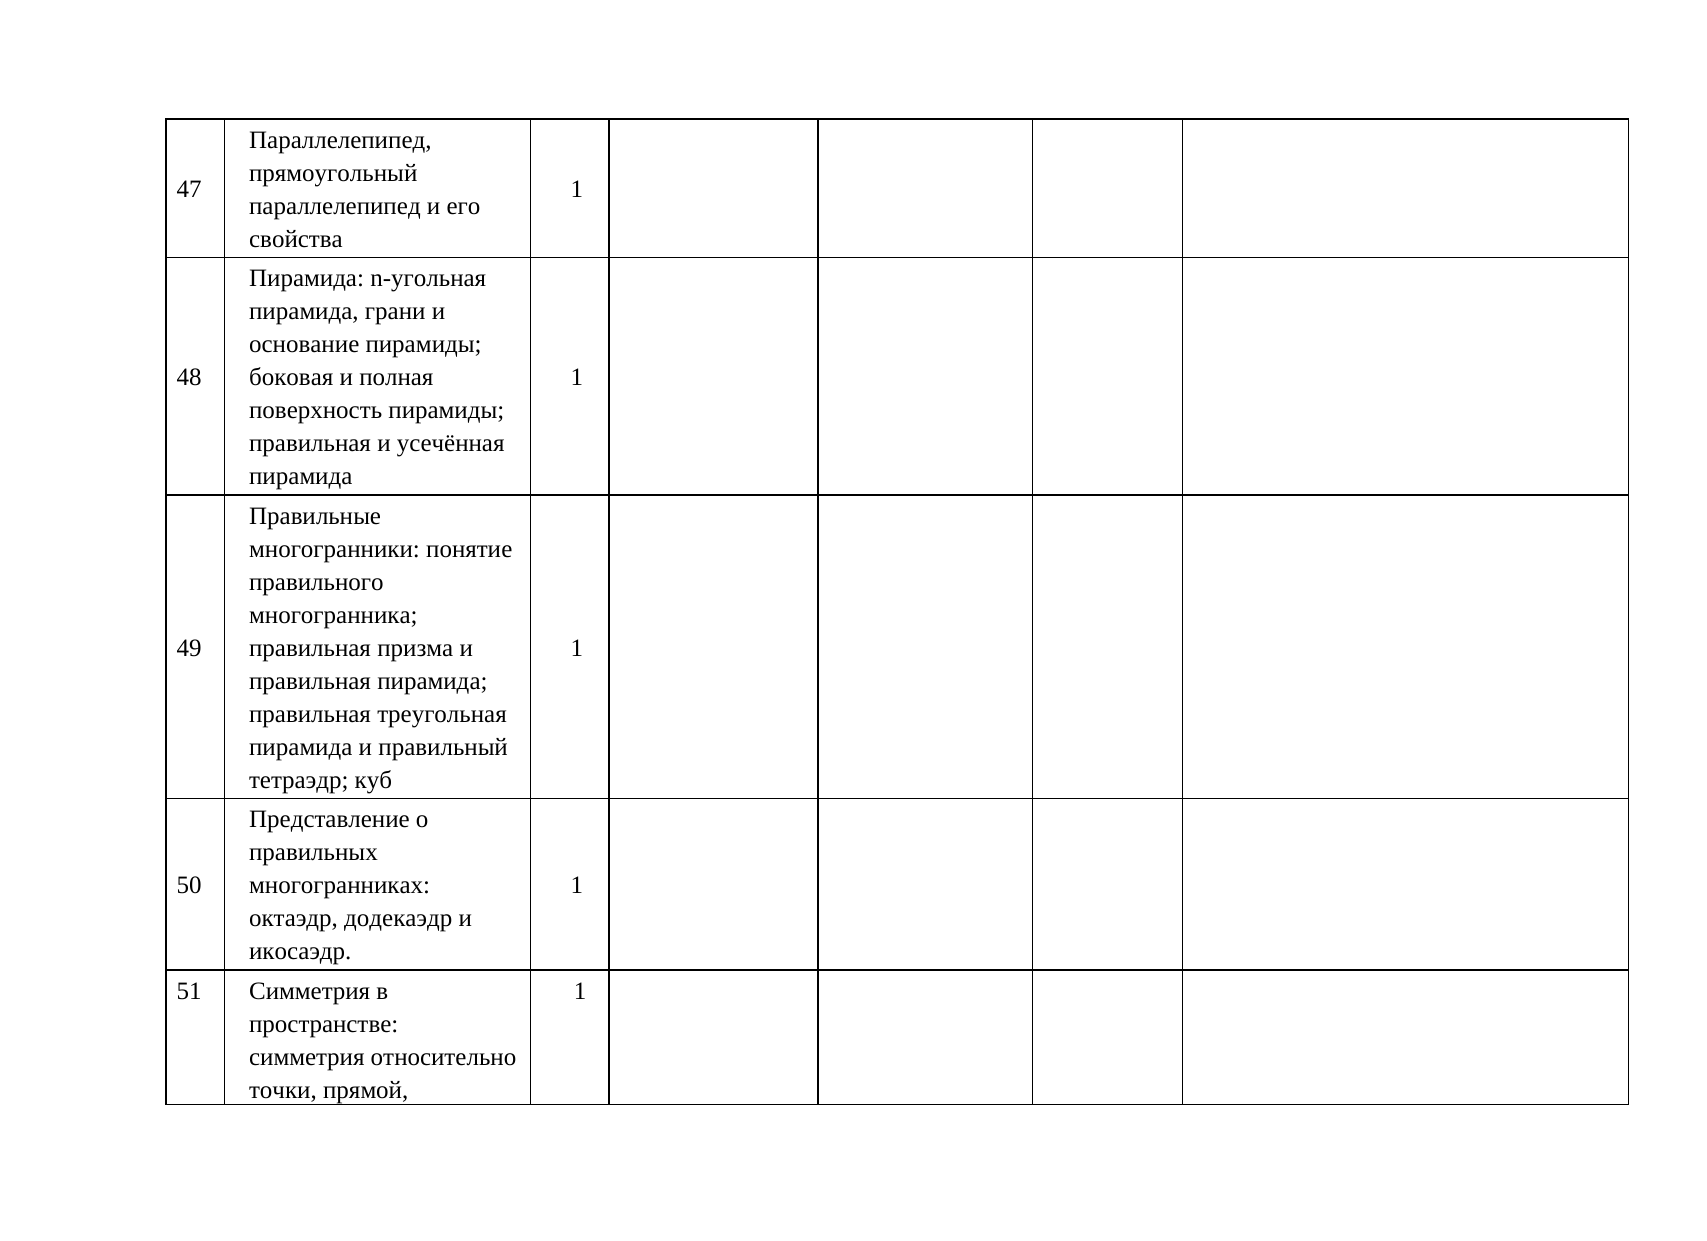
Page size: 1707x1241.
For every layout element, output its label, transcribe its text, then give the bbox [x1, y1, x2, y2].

table_cell [1183, 799, 1628, 969]
table_cell [1183, 971, 1628, 1104]
table_cell 48 [167, 258, 224, 494]
table_cell [1033, 258, 1182, 494]
table_cell [1033, 799, 1182, 969]
table_cell [819, 496, 1032, 798]
table_cell 1 [531, 496, 608, 798]
table_cell [1183, 120, 1628, 257]
table_cell 50 [167, 799, 224, 969]
table_cell [1033, 120, 1182, 257]
table_cell 1 [531, 120, 608, 257]
table_cell [819, 799, 1032, 969]
table_cell [819, 971, 1032, 1104]
table_cell Пирамида: n-угольная пирамида, грани и основание пирамиды; боковая и полная поверхность пирамиды; правильная и усечённая пирамида [225, 258, 530, 494]
table_cell [819, 258, 1032, 494]
table_cell 1 [531, 258, 608, 494]
table_cell 1 [531, 971, 608, 1104]
table_cell [610, 799, 817, 969]
table_cell 51 [167, 971, 224, 1104]
table_cell Представление о правильных многогранниках: октаэдр, додекаэдр и икосаэдр. [225, 799, 530, 969]
table_cell [819, 120, 1032, 257]
table_cell [1183, 258, 1628, 494]
table_cell Параллелепипед, прямоугольный параллелепипед и его свойства [225, 120, 530, 257]
table_cell [1183, 496, 1628, 798]
table_cell [610, 971, 817, 1104]
table_cell 47 [167, 120, 224, 257]
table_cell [225, 971, 530, 1104]
table_cell [610, 258, 817, 494]
table_cell [610, 496, 817, 798]
table_cell Правильные многогранники: понятие правильного многогранника; правильная призма и правильная пирамида; правильная треугольная пирамида и правильный тетраэдр; куб [225, 496, 530, 798]
table_cell [1033, 496, 1182, 798]
table_cell 49 [167, 496, 224, 798]
table_cell [1033, 971, 1182, 1104]
table_cell [610, 120, 817, 257]
table_cell 1 [531, 799, 608, 969]
